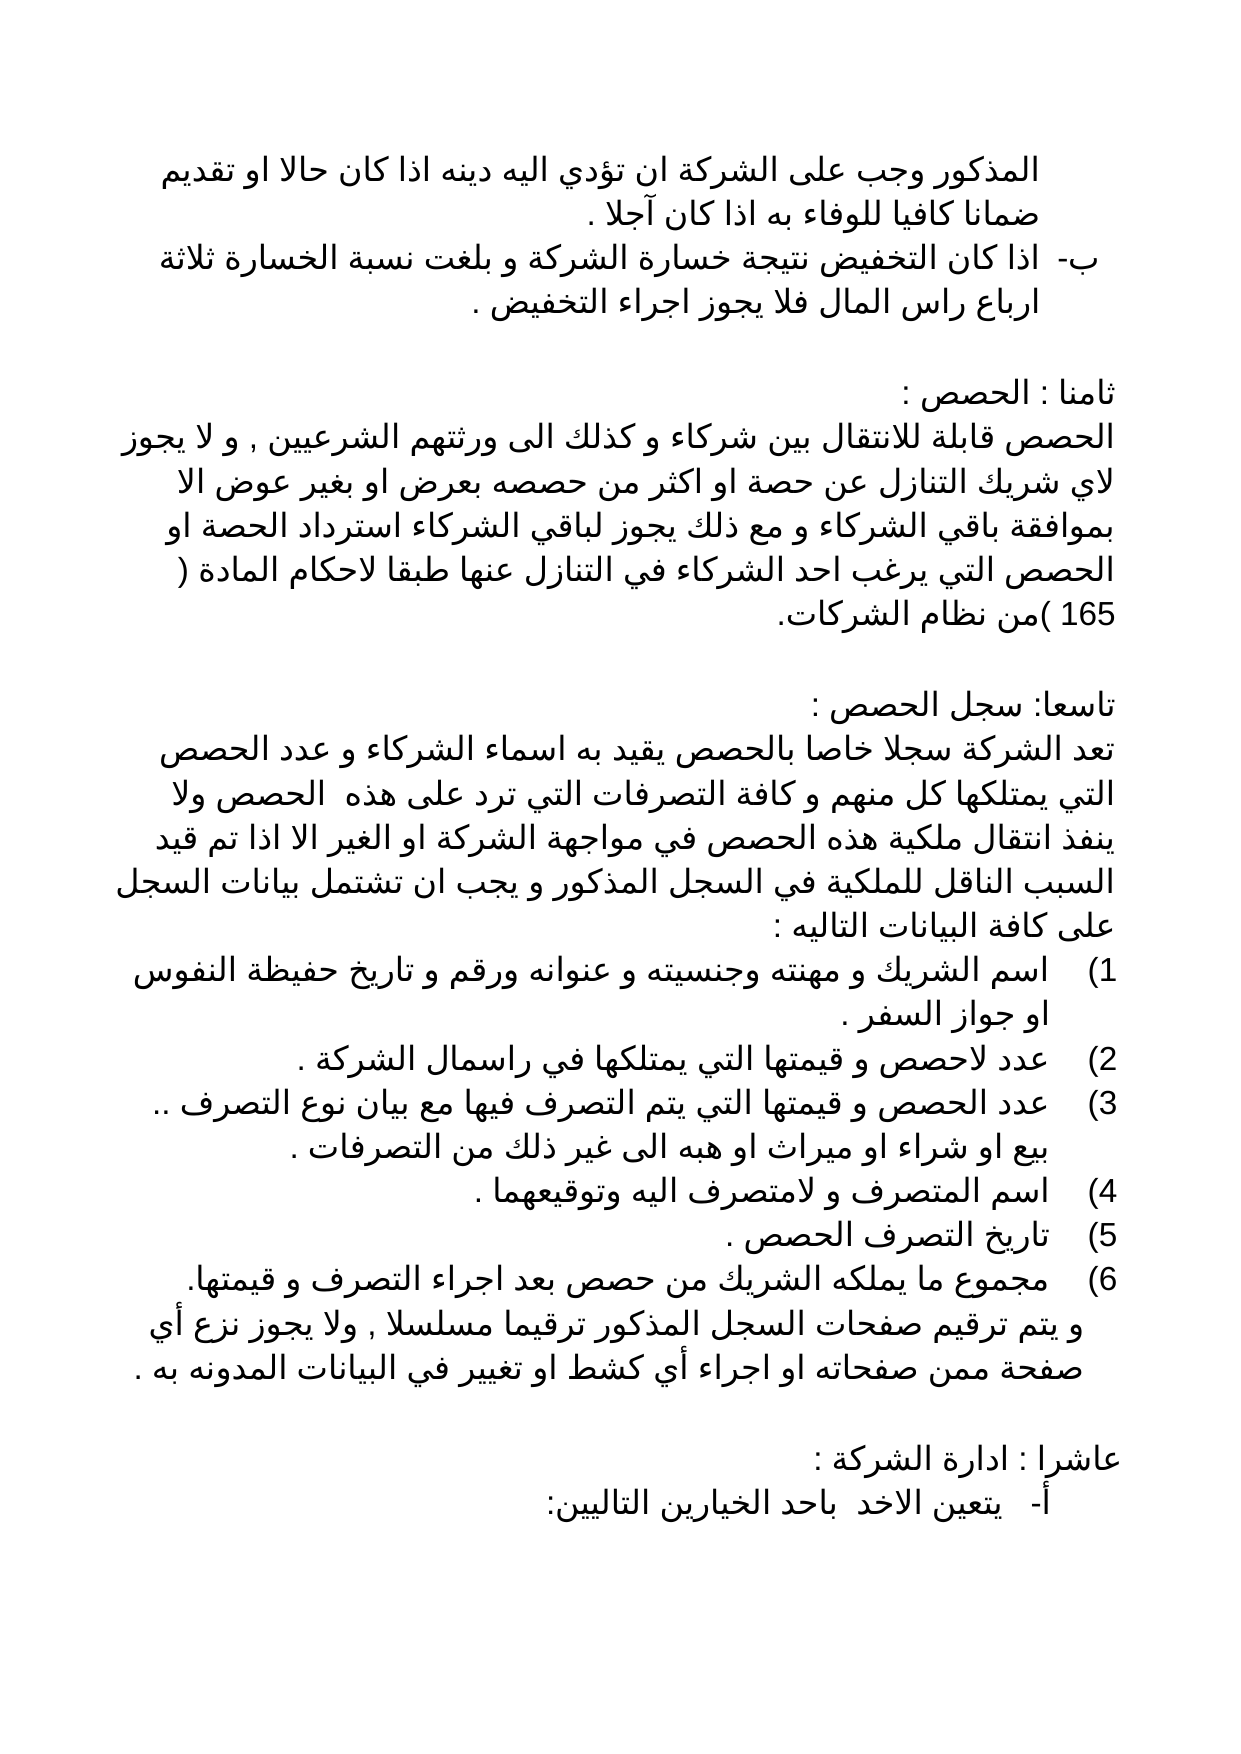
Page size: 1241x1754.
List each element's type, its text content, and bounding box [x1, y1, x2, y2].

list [112, 150, 1078, 233]
list ثامنا : الحصص : [112, 373, 1116, 412]
list عدد لاحصص و قيمتها التي يمتلكها في راسمال الشركة . [112, 1038, 1087, 1077]
list تاسعا: سجل الحصص : [112, 685, 1116, 724]
list عدد الحصص و قيمتها التي يتم التصرف فيها مع بيان نوع التصرف .. بيع او شراء او ميراث او هبه الى غير ذلك من التصرفات . [112, 1083, 1087, 1165]
list يتعين الاخد باحد الخيارين التاليين: [112, 1483, 1041, 1521]
list الحصص قابلة للانتقال بين شركاء و كذلك الى ورثتهم الشرعيين , و لا يجوز لاي شريك التنازل عن حصة او اكثر من حصصه بعرض او بغير عوض الا بموافقة باقي الشركاء و مع ذلك يجوز لباقي الشركاء استرداد الحصة او الحصص التي يرغب احد الشركاء في التنازل عنها طبقا لاحكام المادة (165 )من نظام الشركات. [112, 418, 1116, 633]
list اسم الشريك و مهنته وجنسيته و عنوانه ورقم و تاريخ حفيظة النفوس او جواز السفر . [112, 950, 1087, 1033]
list تاريخ التصرف الحصص . [112, 1215, 1087, 1254]
list اسم المتصرف و لامتصرف اليه وتوقيعهما . [112, 1171, 1087, 1209]
list تعد الشركة سجلا خاصا بالحصص يقيد به اسماء الشركاء و عدد الحصص التي يمتلكها كل منهم و كافة التصرفات التي ترد على هذه الحصص ولا ينفذ انتقال ملكية هذه الحصص في مواجهة الشركة او الغير الا اذا تم قيد السبب الناقل للملكية في السجل المذكور و يجب ان تشتمل بيانات السجل على كافة البيانات التاليه : [112, 729, 1116, 944]
list اذا كان التخفيض نتيجة خسارة الشركة و بلغت نسبة الخسارة ثلاثة ارباع راس المال فلا يجوز اجراء التخفيض . [112, 238, 1078, 321]
list عاشرا : ادارة الشركة : [112, 1439, 1122, 1477]
list مجموع ما يملكه الشريك من حصص بعد اجراء التصرف و قيمتها. [112, 1259, 1087, 1298]
list و يتم ترقيم صفحات السجل المذكور ترقيما مسلسلا , ولا يجوز نزع أي صفحة ممن صفحاته او اجراء أي كشط او تغيير في البيانات المدونه به . [112, 1303, 1085, 1386]
